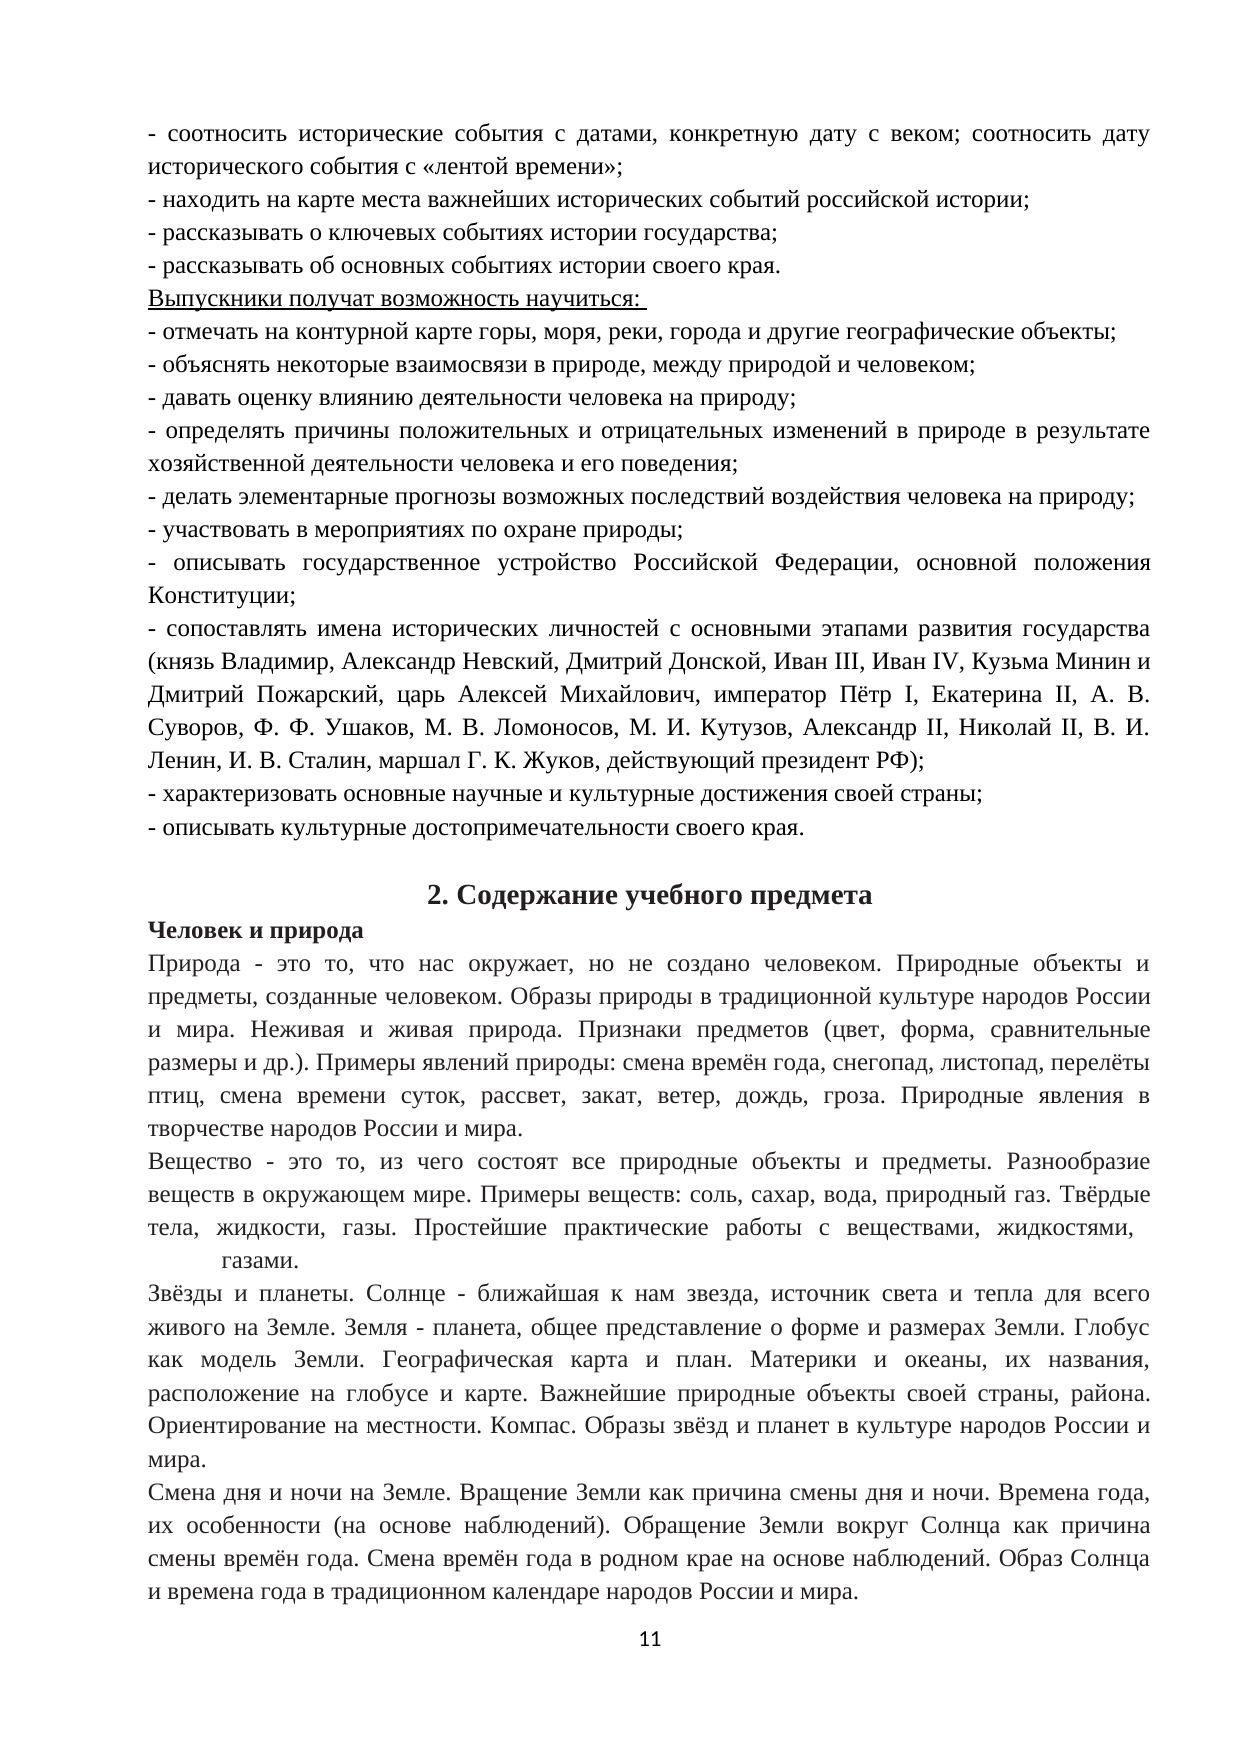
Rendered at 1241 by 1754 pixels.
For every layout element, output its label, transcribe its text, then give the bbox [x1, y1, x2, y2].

text - рассказывать о ключевых событиях истории государства; [148, 217, 1152, 246]
text - характеризовать основные научные и культурные достижения своей страны; [148, 778, 1152, 807]
text - соотносить исторические события с датами, конкретную дату с веком; соотносить дату исторического события с «лентой времени»; [148, 118, 1152, 180]
text Вещество - это то, из чего состоят все природные объекты и предметы. Разнообразие веществ в окружающем мире. Примеры веществ: соль, сахар, вода, природный газ. Твёрдые тела, жидкости, газы. Простейшие практические работы с веществами, жидкостями, газами. [148, 1146, 1152, 1274]
text - сопоставлять имена исторических личностей с основными этапами развития государства (князь Владимир, Александр Невский, Дмитрий Донской, Иван III, Иван IV, Кузьма Минин и Дмитрий Пожарский, царь Алексей Михайлович, император Пётр I, Екатерина II, А. В. Суворов, Ф. Ф. Ушаков, М. В. Ломоносов, М. И. Кутузов, Александр II, Николай II, В. И. Ленин, И. В. Сталин, маршал Г. К. Жуков, действующий президент РФ); [148, 613, 1152, 774]
text Человек и природа [148, 915, 1152, 944]
text - отмечать на контурной карте горы, моря, реки, города и другие географические объекты; [148, 316, 1152, 345]
text Природа - это то, что нас окружает, но не создано человеком. Природные объекты и предметы, созданные человеком. Образы природы в традиционной культуре народов России и мира. Неживая и живая природа. Признаки предметов (цвет, форма, сравнительные размеры и др.). Примеры явлений природы: смена времён года, снегопад, листопад, перелёты птиц, смена времени суток, рассвет, закат, ветер, дождь, гроза. Природные явления в творчестве народов России и мира. [148, 948, 1152, 1142]
text - находить на карте места важнейших исторических событий российской истории; [148, 184, 1152, 213]
text - объяснять некоторые взаимосвязи в природе, между природой и человеком; [148, 349, 1152, 378]
text Звёзды и планеты. Солнце - ближайшая к нам звезда, источник света и тепла для всего живого на Земле. Земля - планета, общее представление о форме и размерах Земли. Глобус как модель Земли. Географическая карта и план. Материки и океаны, их названия, расположение на глобусе и карте. Важнейшие природные объекты своей страны, района. Ориентирование на местности. Компас. Образы звёзд и планет в культуре народов России и мира. [148, 1278, 1152, 1472]
text - делать элементарные прогнозы возможных последствий воздействия человека на природу; [148, 481, 1152, 510]
text Выпускники получат возможность научиться: [148, 283, 1152, 312]
text - описывать государственное устройство Российской Федерации, основной положения Конституции; [148, 547, 1152, 609]
text - участвовать в мероприятиях по охране природы; [148, 514, 1152, 543]
text 2. Содержание учебного предмета [148, 877, 1152, 910]
text Смена дня и ночи на Земле. Вращение Земли как причина смены дня и ночи. Времена года, их особенности (на основе наблюдений). Обращение Земли вокруг Солнца как причина смены времён года. Смена времён года в родном крае на основе наблюдений. Образ Солнца и времена года в традиционном календаре народов России и мира. [148, 1477, 1152, 1604]
text - давать оценку влиянию деятельности человека на природу; [148, 382, 1152, 411]
text - описывать культурные достопримечательности своего края. [148, 812, 1152, 840]
text - рассказывать об основных событиях истории своего края. [148, 250, 1152, 279]
text - определять причины положительных и отрицательных изменений в природе в результате хозяйственной деятельности человека и его поведения; [148, 415, 1152, 477]
